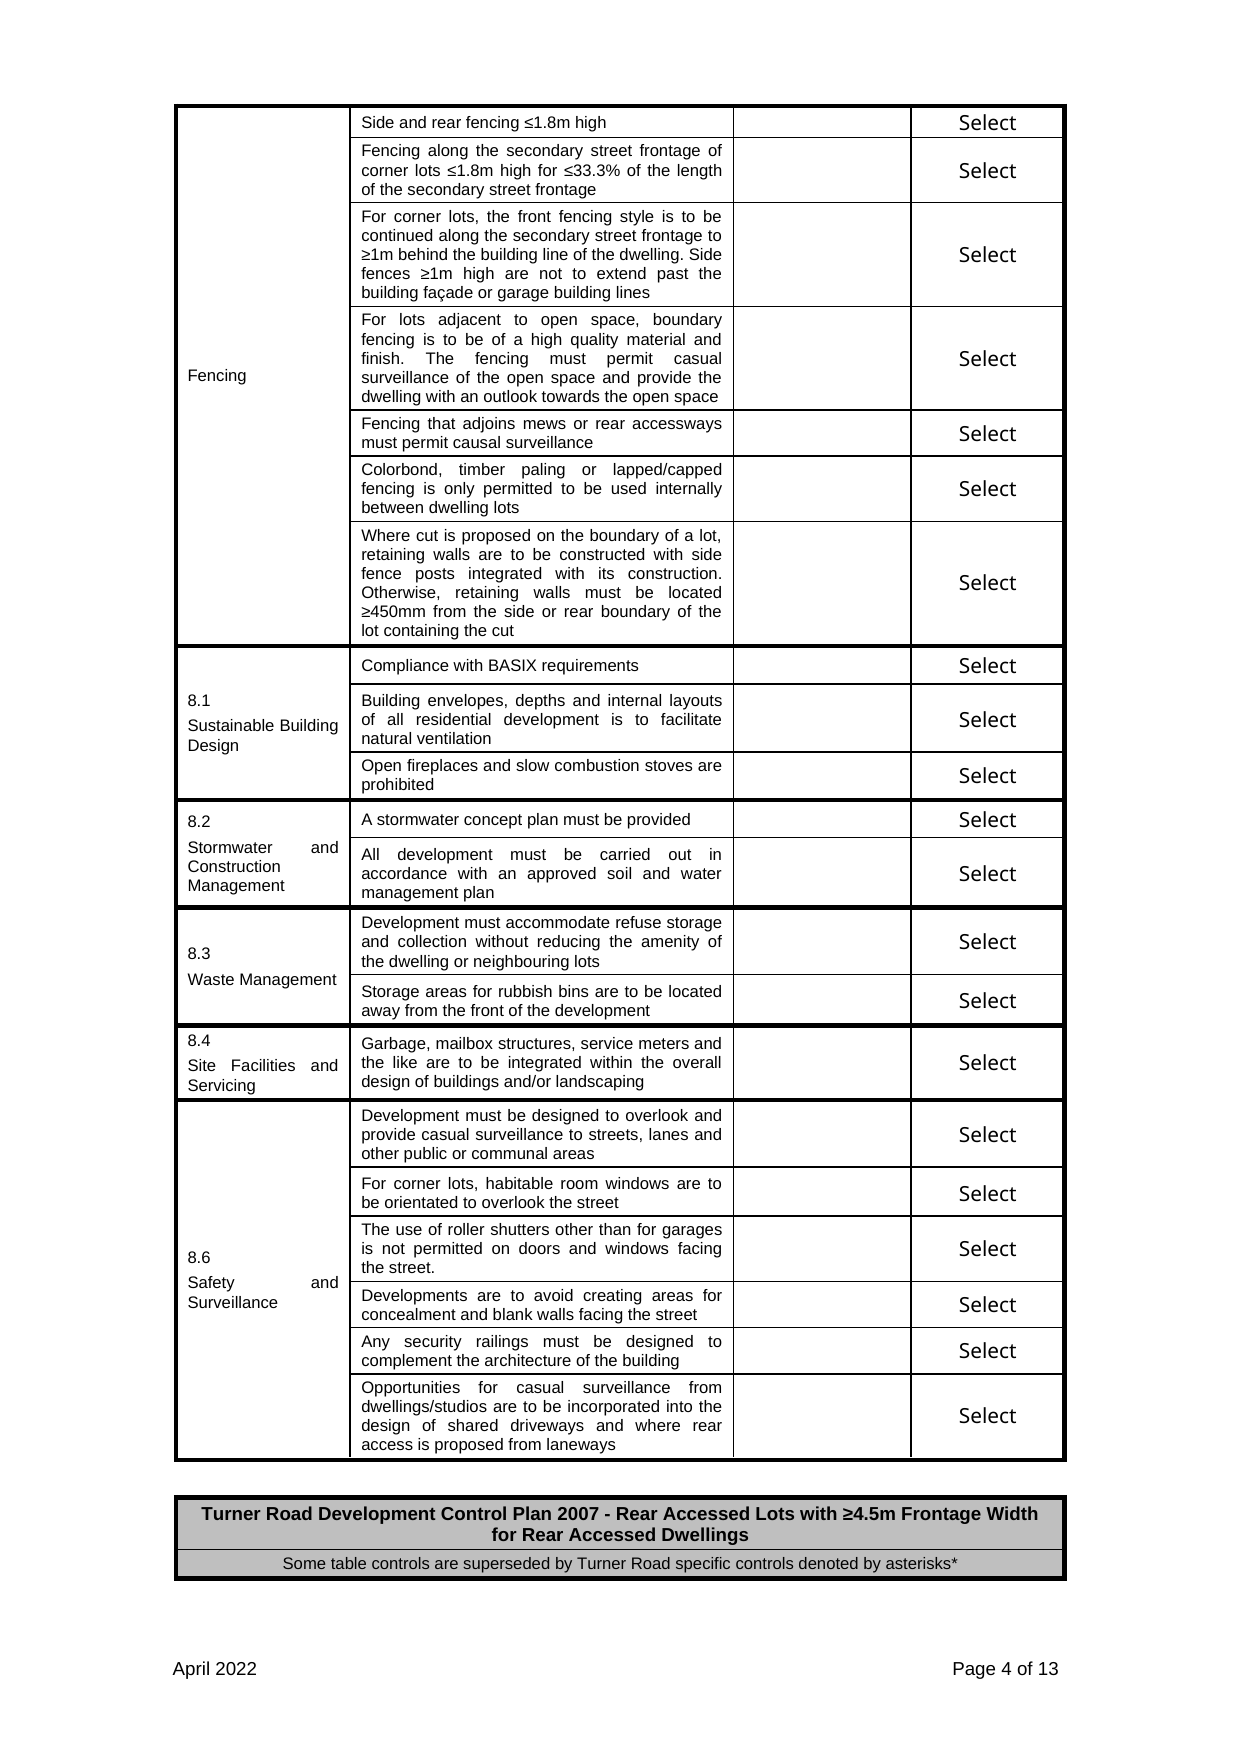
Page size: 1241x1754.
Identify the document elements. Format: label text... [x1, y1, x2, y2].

table_cell [734, 838, 910, 905]
table_cell [734, 1328, 910, 1373]
table_cell Building envelopes, depths and internal layouts of all residential development is to facilitate natural ventilation [351, 685, 733, 751]
table_cell [734, 1102, 910, 1166]
table_cell [734, 457, 910, 521]
table_cell [734, 1028, 910, 1098]
table_cell Where cut is proposed on the boundary of a lot, retaining walls are to be constructed with side fence posts integrated with its construction. Otherwise, retaining walls must be located ≥450mm from the side or rear boundary of the lot containing the cut [351, 522, 733, 643]
table_cell 8.4 Site Facilities and Servicing [178, 1028, 349, 1098]
table_cell [734, 975, 910, 1023]
table_cell [734, 1168, 910, 1215]
table_cell [734, 802, 910, 837]
table_cell 7.4.10 Fencing [178, 108, 349, 643]
table_cell [734, 910, 910, 974]
table_cell The use of roller shutters other than for garages is not permitted on doors and windows facing the street. [351, 1217, 733, 1281]
table_cell 8.6 Safety and Surveillance [178, 1102, 349, 1457]
table_cell [734, 685, 910, 751]
table_cell For lots adjacent to open space, boundary fencing is to be of a high quality material and finish. The fencing must permit casual surveillance of the open space and provide the dwelling with an outlook towards the open space [351, 307, 733, 409]
table_cell 8.1 Sustainable Building Design [178, 648, 349, 797]
table_cell [734, 108, 910, 137]
table_cell For corner lots, the front fencing style is to be continued along the secondary street frontage to ≥1m behind the building line of the dwelling. Side fences ≥1m high are not to extend past the building façade or garage building lines [351, 203, 733, 306]
table_cell Development must accommodate refuse storage and collection without reducing the amenity of the dwelling or neighbouring lots [351, 910, 733, 974]
table_cell 8.2 Stormwater and Construction Management [178, 802, 349, 905]
table_cell A stormwater concept plan must be provided [351, 802, 733, 837]
table_cell Developments are to avoid creating areas for concealment and blank walls facing the street [351, 1282, 733, 1327]
table_cell 8.3 Waste Management [178, 910, 349, 1023]
table_cell [734, 411, 910, 455]
table_header Turner Road Development Control Plan 2007 - Rear Accessed Lots with ≥4.5m Frontage Width for Rear Accessed Dwellings [178, 1500, 1062, 1549]
table_cell [734, 203, 910, 306]
table_cell [734, 1217, 910, 1281]
table_cell Any security railings must be designed to complement the architecture of the building [351, 1328, 733, 1373]
table_cell Development must be designed to overlook and provide casual surveillance to streets, lanes and other public or communal areas [351, 1102, 733, 1166]
table_cell [734, 307, 910, 409]
table_cell [734, 522, 910, 643]
table_cell Storage areas for rubbish bins are to be located away from the front of the development [351, 975, 733, 1023]
table_cell Some table controls are superseded by Turner Road specific controls denoted by asterisks* [178, 1550, 1062, 1576]
table_cell Open fireplaces and slow combustion stoves are prohibited [351, 753, 733, 797]
table_cell [734, 1282, 910, 1327]
table_cell [734, 648, 910, 683]
table_cell Opportunities for casual surveillance from dwellings/studios are to be incorporated into the design of shared driveways and where rear access is proposed from laneways [351, 1375, 733, 1457]
table_cell Fencing that adjoins mews or rear accessways must permit causal surveillance [351, 411, 733, 455]
table_cell For corner lots, habitable room windows are to be orientated to overlook the street [351, 1168, 733, 1215]
table_cell Fencing along the secondary street frontage of corner lots ≤1.8m high for ≤33.3% of the length of the secondary street frontage [351, 138, 733, 202]
table_cell All development must be carried out in accordance with an approved soil and water management plan [351, 838, 733, 905]
table_cell Compliance with BASIX requirements [351, 648, 733, 683]
table_cell [734, 753, 910, 797]
table_cell [734, 138, 910, 202]
table_cell Garbage, mailbox structures, service meters and the like are to be integrated within the overall design of buildings and/or landscaping [351, 1028, 733, 1098]
table_cell Side and rear fencing ≤1.8m high [351, 108, 733, 137]
table_cell [734, 1375, 910, 1457]
table_cell Colorbond, timber paling or lapped/capped fencing is only permitted to be used internally between dwelling lots [351, 457, 733, 521]
